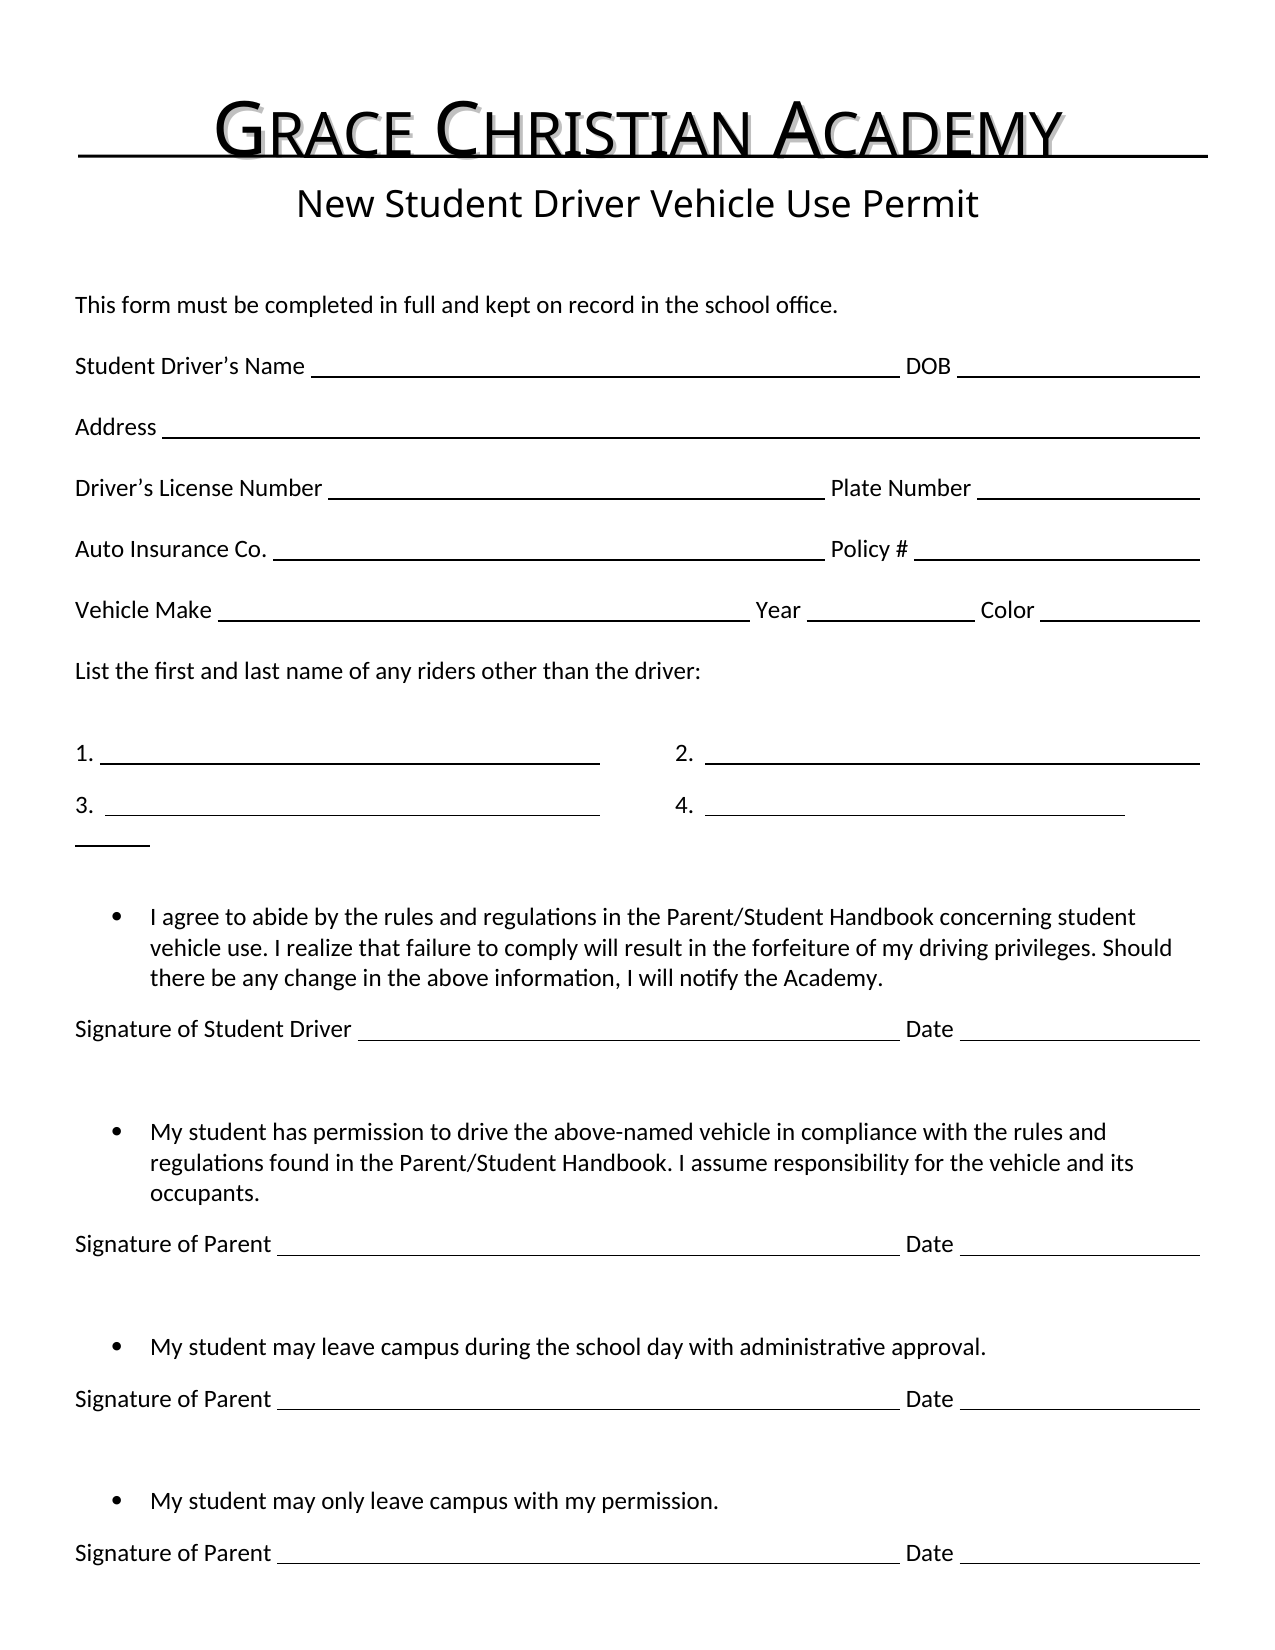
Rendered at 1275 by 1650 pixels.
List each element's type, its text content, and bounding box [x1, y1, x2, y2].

text This form must be completed in full and kept on record in the school office. [75, 289, 1200, 320]
text Signature of Parent Date [75, 1383, 1200, 1413]
text Auto Insurance Co. Policy # [75, 533, 1200, 564]
text New Student Driver Vehicle Use Permit [75, 177, 1200, 228]
text 3. 4. [75, 789, 1200, 850]
text Student Driver’s Name DOB [75, 350, 1200, 381]
list My student may only leave campus with my permission. [112, 1485, 1200, 1516]
text Signature of Student Driver Date [75, 1013, 1200, 1044]
text Vehicle Make Year Color [75, 594, 1200, 625]
text Driver’s License Number Plate Number [75, 472, 1200, 503]
list My student may leave campus during the school day with administrative approval. [112, 1331, 1200, 1362]
list My student has permission to drive the above-named vehicle in compliance with the rules and regulations found in the Parent/Student Handbook. I assume responsibility for the vehicle and its occupants. [112, 1116, 1200, 1208]
text List the first and last name of any riders other than the driver: [75, 656, 1200, 686]
text Address [75, 411, 1200, 442]
text Signature of Parent Date [75, 1229, 1200, 1259]
text Grace Christian Academy [75, 75, 1200, 177]
text 1. 2. [75, 737, 1200, 768]
list I agree to abide by the rules and regulations in the Parent/Student Handbook concerning student vehicle use. I realize that failure to comply will result in the forfeiture of my driving privileges. Should there be any change in the above information, I will notify the Academy. [112, 901, 1200, 993]
text Signature of Parent Date [75, 1537, 1200, 1567]
